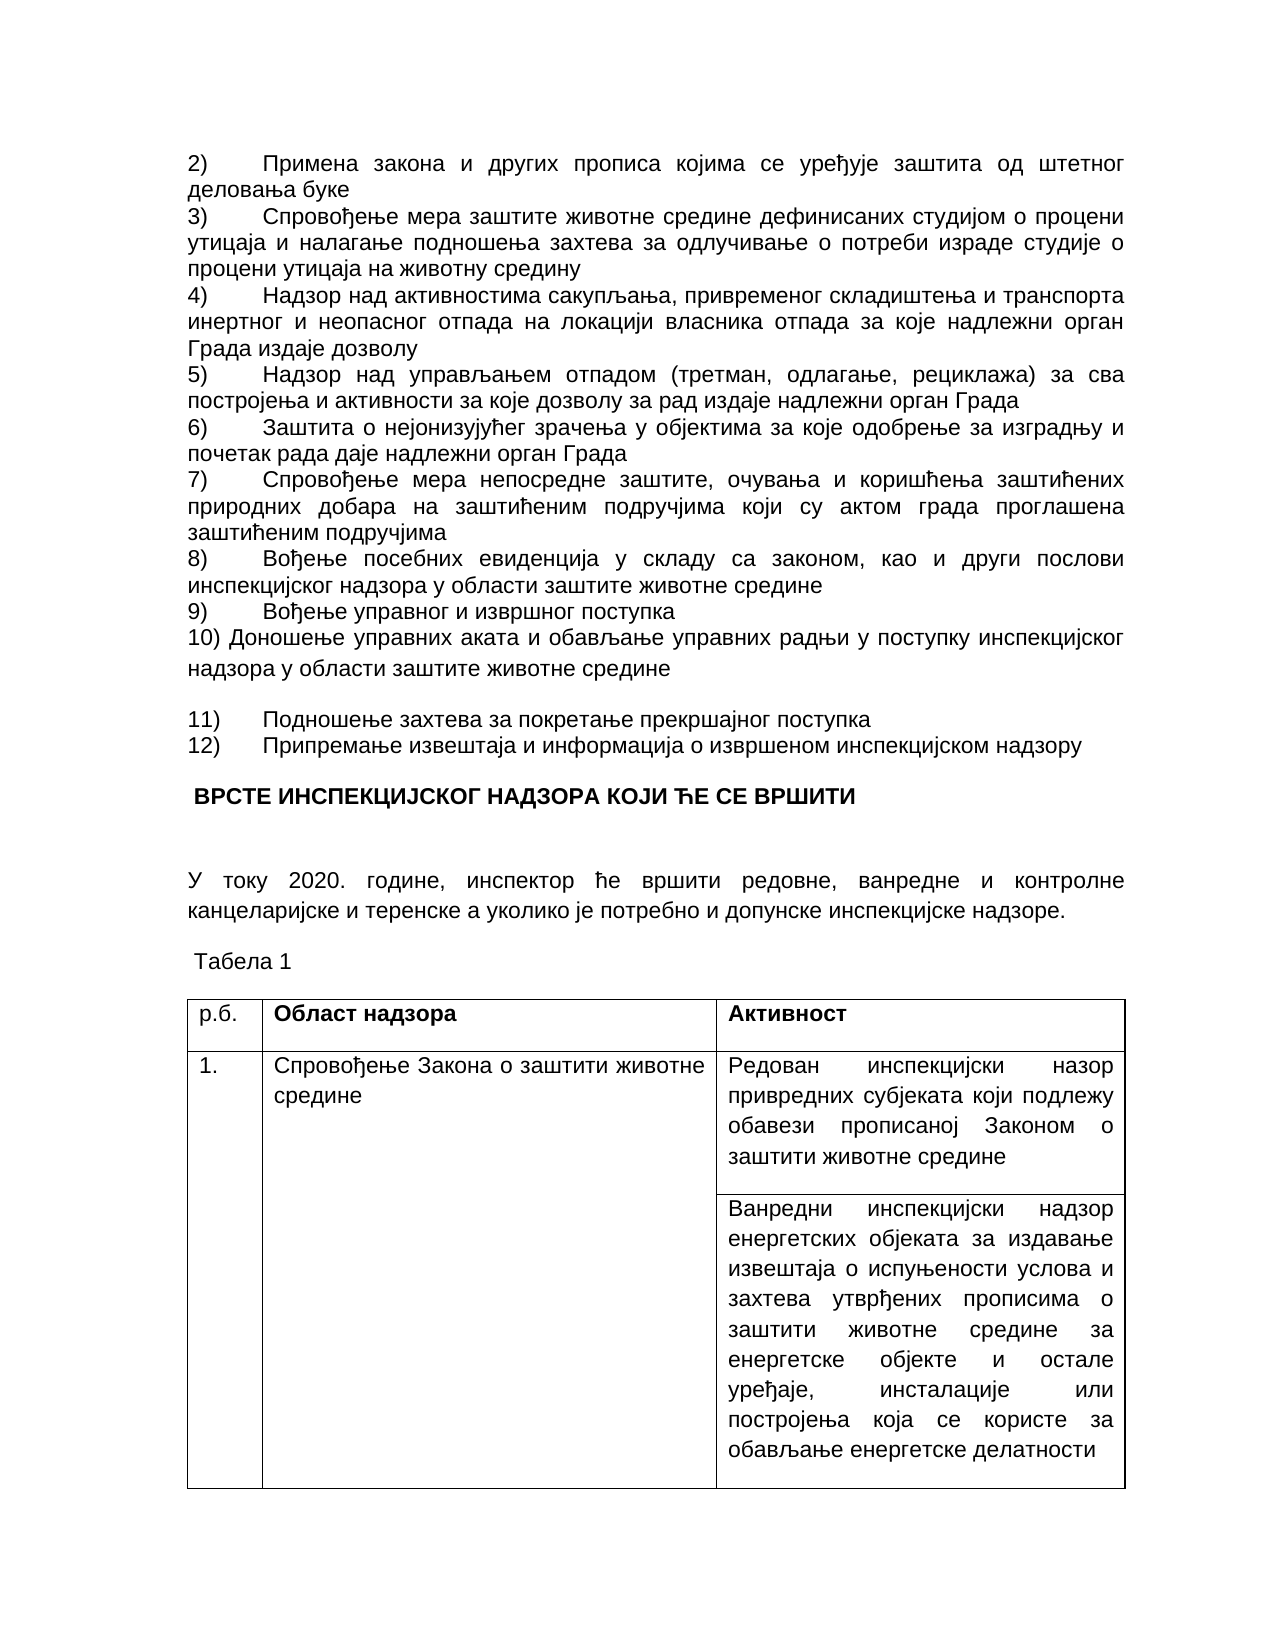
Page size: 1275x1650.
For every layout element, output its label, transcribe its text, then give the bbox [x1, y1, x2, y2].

list Спровођење мера непосредне заштите, очувања и коришћења заштићених природних добара на заштићеним подручјима који су актом града проглашена заштићеним подручјима [187, 466, 1125, 545]
text 10) Доношење управних аката и обављање управних радњи у поступку инспекцијског надзора у области заштите животне средине [187, 624, 1125, 681]
table_cell Редован инспекцијски назор привредних субјеката који подлежу обавези прописаној Законом о заштити животне средине [717, 1052, 1124, 1194]
table_cell Ванредни инспекцијски надзор енергeтских објeкaта за издавање извештаја о испуњености услова и захтева утврђених прописима о заштити животне средине за енергетске објекте и остале уређаје, инсталације или постројења која се користе за обављање енергетске делатности [717, 1195, 1124, 1487]
list Вођење посебних евиденција у складу са законом, као и други послови инспекцијског надзора у области заштите животне средине [187, 545, 1125, 598]
table_cell Спровођење Закона о заштити животне средине [263, 1052, 716, 1487]
text У току 2020. године, инспектор ће вршити редовне, ванредне и контролне канцеларијске и теренске а уколико је потребно и допунске инспекцијске надзоре. [187, 867, 1125, 923]
table_header Област надзора [263, 1000, 716, 1051]
list Вођење управног и извршног поступка [187, 598, 1125, 624]
list Заштита о нејонизујућег зрачења у објектима за које одобрење за изградњу и почетак рада даје надлежни орган Града [187, 413, 1125, 466]
table_cell 1. [188, 1052, 262, 1487]
list Спровођење мера заштите животне средине дефинисаних студијом о процени утицаја и налагање подношења захтева за одлучивање о потреби израде студије о процени утицаја на животну средину [187, 203, 1125, 282]
table_header Активност [717, 1000, 1124, 1051]
text Табела 1 [187, 948, 1125, 974]
list Примена закона и других прописа којима се уређује заштита од штетног деловања буке [187, 150, 1125, 203]
list Подношење захтева за покретање прекршајног поступка [187, 706, 1125, 732]
list Припремање извештаја и информација о извршеном инспекцијском надзору [187, 732, 1125, 758]
table_header р.б. [188, 1000, 262, 1051]
list Надзор над управљањем отпадом (третман, одлагање, рециклажа) за сва постројења и активности за које дозволу за рад издаје надлежни орган Града [187, 361, 1125, 413]
subtitle Врсте инспекцијског надзора који ће се вршити [187, 783, 1125, 810]
list Надзор над активностима сакупљања, привременог складиштења и транспорта инертног и неопасног отпада на локацији власника отпада за које надлежни орган Града издаје дозволу [187, 282, 1125, 361]
